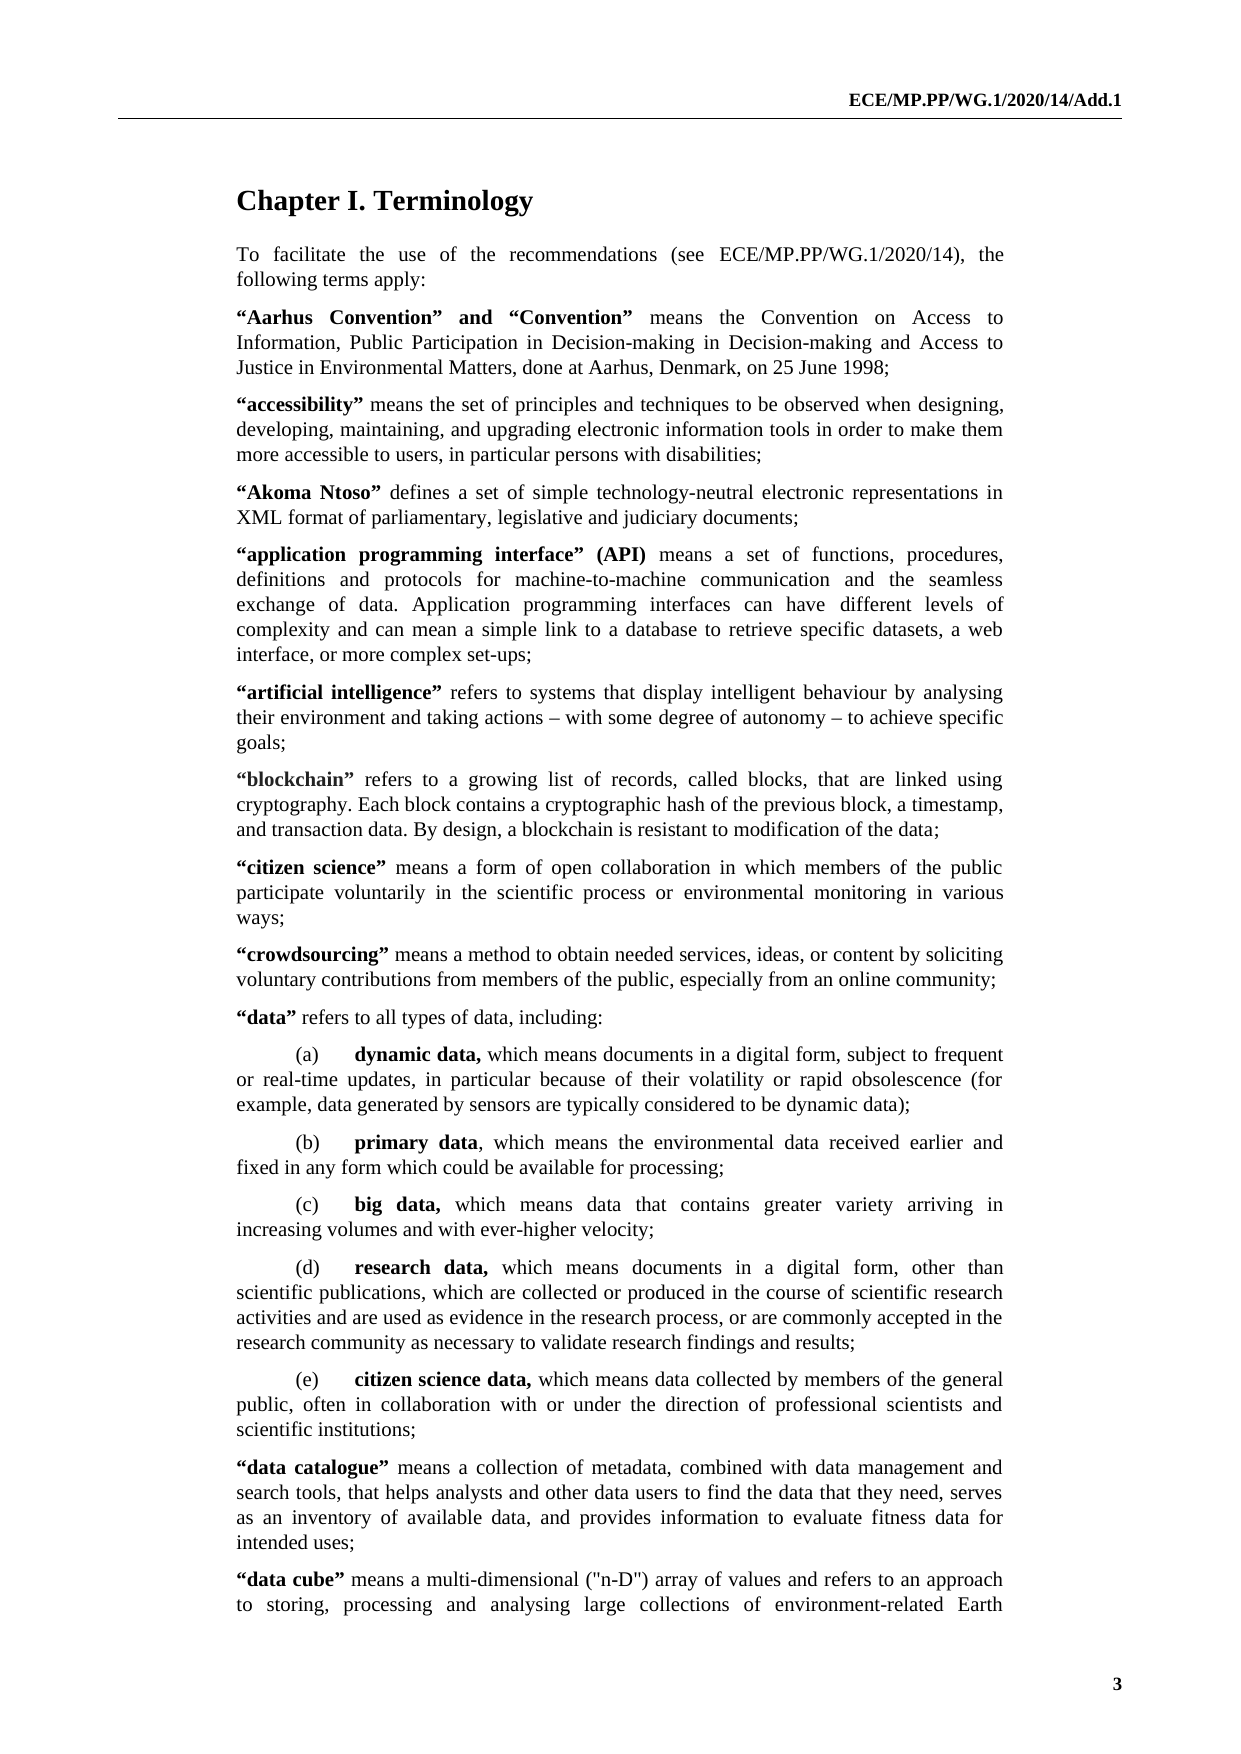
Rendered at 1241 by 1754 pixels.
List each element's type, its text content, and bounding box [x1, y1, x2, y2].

text To facilitate the use of the recommendations (see ECE/MP.PP/WG.1/2020/14), the following terms apply: [236, 241, 1004, 291]
text (e) citizen science data, which means data collected by members of the general public, often in collaboration with or under the direction of professional scientists and scientific institutions; [236, 1366, 1004, 1441]
text “crowdsourcing” means a method to obtain needed services, ideas, or content by soliciting voluntary contributions from members of the public, especially from an online community; [236, 966, 1004, 991]
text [236, 1566, 1004, 1616]
text (a) dynamic data, which means documents in a digital form, subject to frequent or real-time updates, in particular because of their volatility or rapid obsolescence (for example, data generated by sensors are typically considered to be dynamic data); [236, 1041, 1004, 1116]
text (c) big data, which means data that contains greater variety arriving in increasing volumes and with ever-higher velocity; [236, 1191, 1004, 1241]
text “accessibility” means the set of principles and techniques to be observed when designing, developing, maintaining, and upgrading electronic information tools in order to make them more accessible to users, in particular persons with disabilities; [236, 391, 1004, 466]
text “Aarhus Convention” and “Convention” means the Convention on Access to Information, Public Participation in Decision-making in Decision-making and Access to Justice in Environmental Matters, done at Aarhus, Denmark, on 25 June 1998; [236, 304, 1004, 379]
text (d) research data, which means documents in a digital form, other than scientific publications, which are collected or produced in the course of scientific research activities and are used as evidence in the research process, or are commonly accepted in the research community as necessary to validate research findings and results; [236, 1254, 1004, 1280]
text “data” refers to all types of data, including: [236, 1004, 1004, 1029]
text “data catalogue” means a collection of metadata, combined with data management and search tools, that helps analysts and other data users to find the data that they need, serves as an inventory of available data, and provides information to evaluate fitness data for intended uses; [236, 1454, 1004, 1554]
text “application programming interface” (API) means a set of functions, procedures, definitions and protocols for machine-to-machine communication and the seamless exchange of data. Application programming interfaces can have different levels of complexity and can mean a simple link to a database to retrieve specific datasets, a web interface, or more complex set-ups; [236, 541, 1004, 666]
text “artificial intelligence” refers to systems that display intelligent behaviour by analysing their environment and taking actions – with some degree of autonomy – to achieve specific goals; [236, 679, 1004, 754]
text “citizen science” means a form of open collaboration in which members of the public participate voluntarily in the scientific process or environmental monitoring in various ways; [236, 879, 1004, 929]
text (b) primary data, which means the environmental data received earlier and fixed in any form which could be available for processing; [236, 1129, 1004, 1179]
text Chapter I. Terminology [118, 185, 1004, 216]
text “blockchain” refers to a growing list of records, called blocks, that are linked using cryptography. Each block contains a cryptographic hash of the previous block, a timestamp, and transaction data. By design, a blockchain is resistant to modification of the data; [236, 766, 1004, 841]
text “Akoma Ntoso” defines a set of simple technology-neutral electronic representations in XML format of parliamentary, legislative and judiciary documents; [236, 479, 1004, 529]
